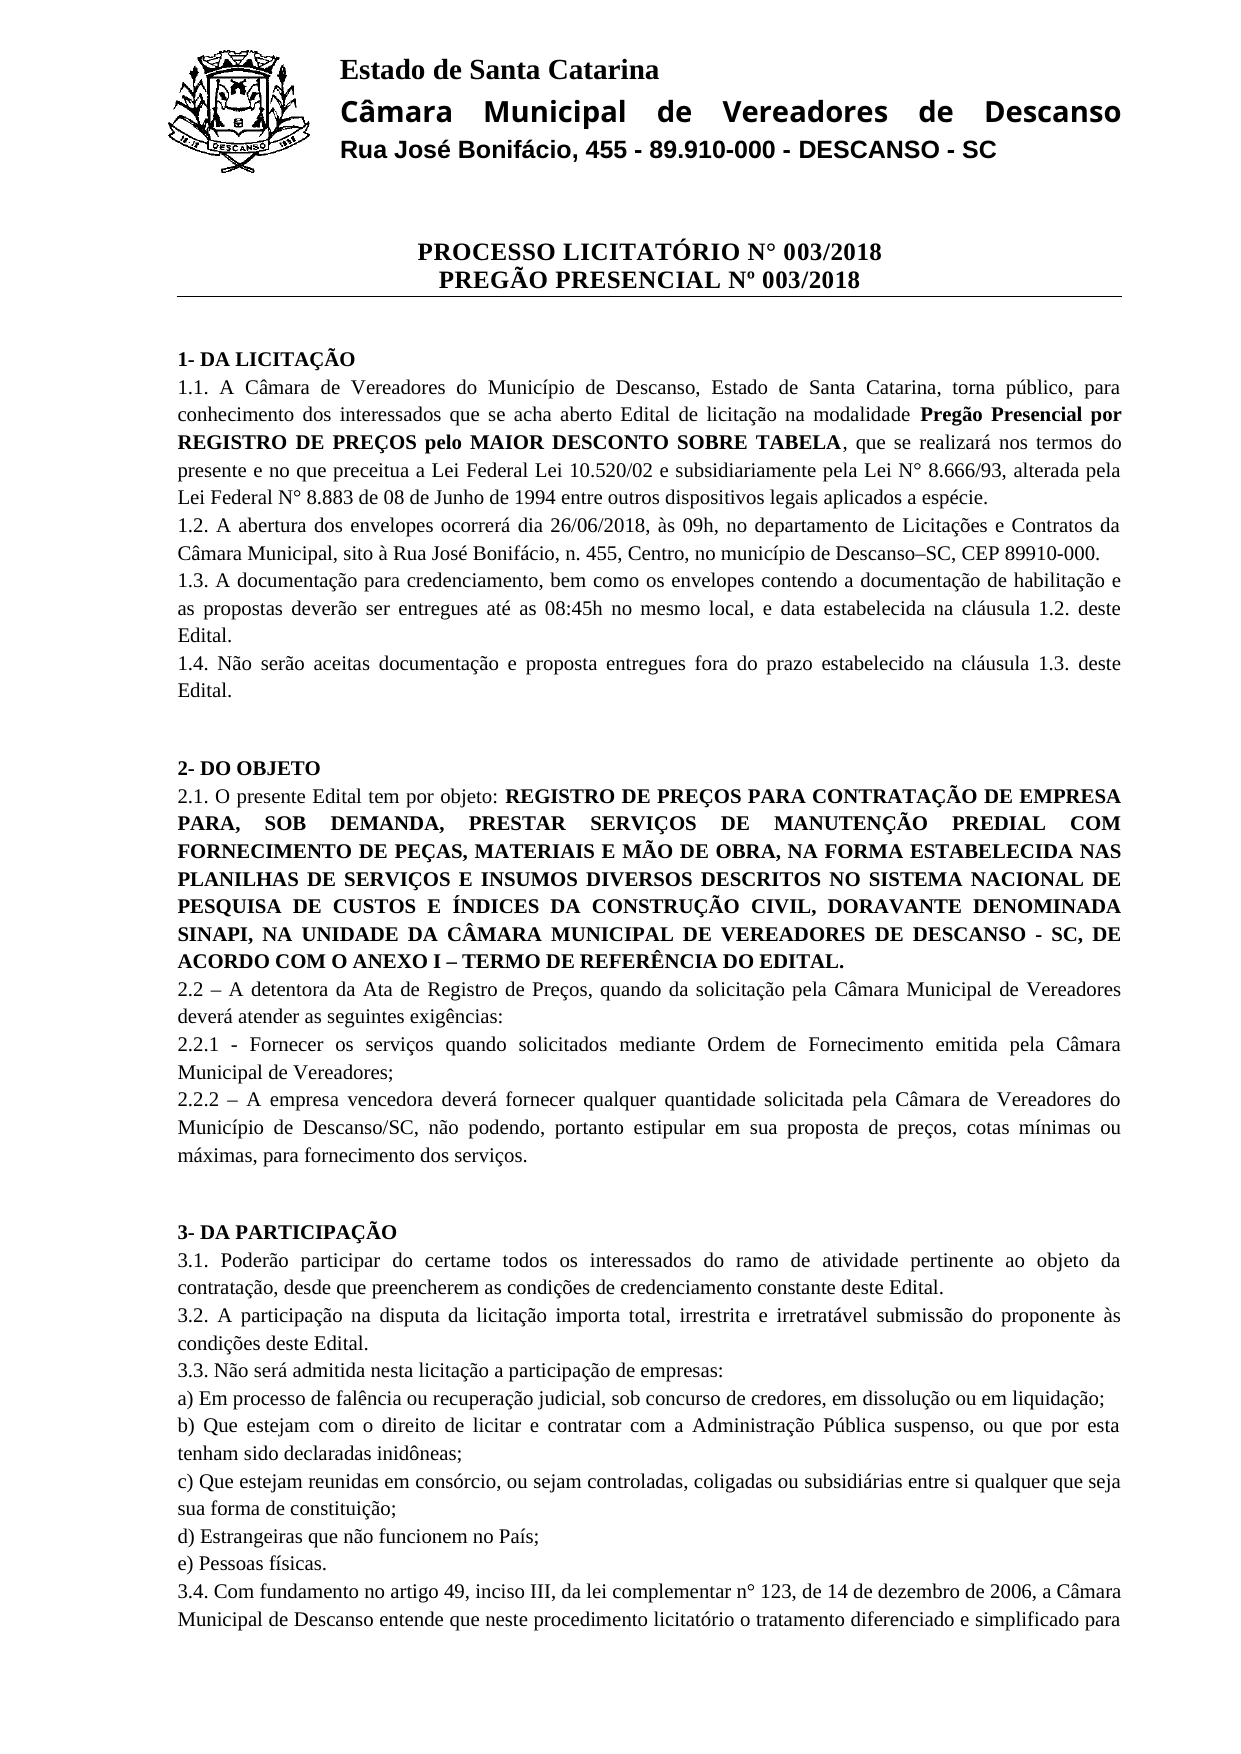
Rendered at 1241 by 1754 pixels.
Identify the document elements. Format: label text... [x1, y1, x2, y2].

text 1.3. A documentação para credenciamento, bem como os envelopes contendo a documentação de habilitação e as propostas deverão ser entregues até as 08:45h no mesmo local, e data estabelecida na cláusula 1.2. deste Edital. [177, 568, 1122, 647]
text d) Estrangeiras que não funcionem no País; [177, 1524, 1122, 1548]
text b) Que estejam com o direito de licitar e contratar com a Administração Pública suspenso, ou que por esta tenham sido declaradas inidôneas; [177, 1413, 1122, 1465]
subtitle 2- DO OBJETO [177, 756, 1122, 780]
text 2.1. O presente Edital tem por objeto: REGISTRO DE PREÇOS PARA CONTRATAÇÃO DE EMPRESA PARA, SOB DEMANDA, PRESTAR SERVIÇOS DE MANUTENÇÃO PREDIAL COM FORNECIMENTO DE PEÇAS, MATERIAIS E MÃO DE OBRA, NA FORMA ESTABELECIDA NAS PLANILHAS DE SERVIÇOS E INSUMOS DIVERSOS DESCRITOS NO SISTEMA NACIONAL DE PESQUISA DE CUSTOS E ÍNDICES DA CONSTRUÇÃO CIVIL, DORAVANTE DENOMINADA SINAPI, NA UNIDADE DA CÂMARA MUNICIPAL DE VEREADORES DE DESCANSO - SC, DE ACORDO COM O ANEXO I – TERMO DE REFERÊNCIA DO EDITAL. [177, 784, 1122, 973]
picture [156, 36, 323, 182]
text 1.2. A abertura dos envelopes ocorrerá dia 26/06/2018, às 09h, no departamento de Licitações e Contratos da Câmara Municipal, sito à Rua José Bonifácio, n. 455, Centro, no município de Descanso–SC, CEP 89910-000. [177, 513, 1122, 564]
subtitle 3- DA PARTICIPAÇÃO [177, 1220, 1122, 1244]
text 2.2.1 - Fornecer os serviços quando solicitados mediante Ordem de Fornecimento emitida pela Câmara Municipal de Vereadores; [177, 1032, 1122, 1084]
text 3.3. Não será admitida nesta licitação a participação de empresas: [177, 1358, 1122, 1382]
text c) Que estejam reunidas em consórcio, ou sejam controladas, coligadas ou subsidiárias entre si qualquer que seja sua forma de constituição; [177, 1468, 1122, 1520]
subtitle 1- DA LICITAÇÃO [177, 347, 1122, 371]
title PROCESSO LICITATÓRIO N° 003/2018 [177, 237, 1122, 265]
text 2.2 – A detentora da Ata de Registro de Preços, quando da solicitação pela Câmara Municipal de Vereadores deverá atender as seguintes exigências: [177, 977, 1122, 1028]
text e) Pessoas físicas. [177, 1551, 1122, 1575]
text 1.4. Não serão aceitas documentação e proposta entregues fora do prazo estabelecido na cláusula 1.3. deste Edital. [177, 651, 1122, 702]
text 2.2.2 – A empresa vencedora deverá fornecer qualquer quantidade solicitada pela Câmara de Vereadores do Município de Descanso/SC, não podendo, portanto estipular em sua proposta de preços, cotas mínimas ou máximas, para fornecimento dos serviços. [177, 1087, 1122, 1167]
text a) Em processo de falência ou recuperação judicial, sob concurso de credores, em dissolução ou em liquidação; [177, 1386, 1122, 1410]
text 3.1. Poderão participar do certame todos os interessados do ramo de atividade pertinente ao objeto da contratação, desde que preencherem as condições de credenciamento constante deste Edital. [177, 1248, 1122, 1299]
text 1.1. A Câmara de Vereadores do Município de Descanso, Estado de Santa Catarina, torna público, para conhecimento dos interessados que se acha aberto Edital de licitação na modalidade Pregão Presencial por REGISTRO DE PREÇOS pelo MAIOR DESCONTO SOBRE TABELA, que se realizará nos termos do presente e no que preceitua a Lei Federal Lei 10.520/02 e subsidiariamente pela Lei N° 8.666/93, alterada pela Lei Federal N° 8.883 de 08 de Junho de 1994 entre outros dispositivos legais aplicados a espécie. [177, 375, 1122, 509]
title PREGÃO PRESENCIAL Nº 003/2018 [177, 265, 1122, 296]
text 3.2. A participação na disputa da licitação importa total, irrestrita e irretratável submissão do proponente às condições deste Edital. [177, 1303, 1122, 1354]
